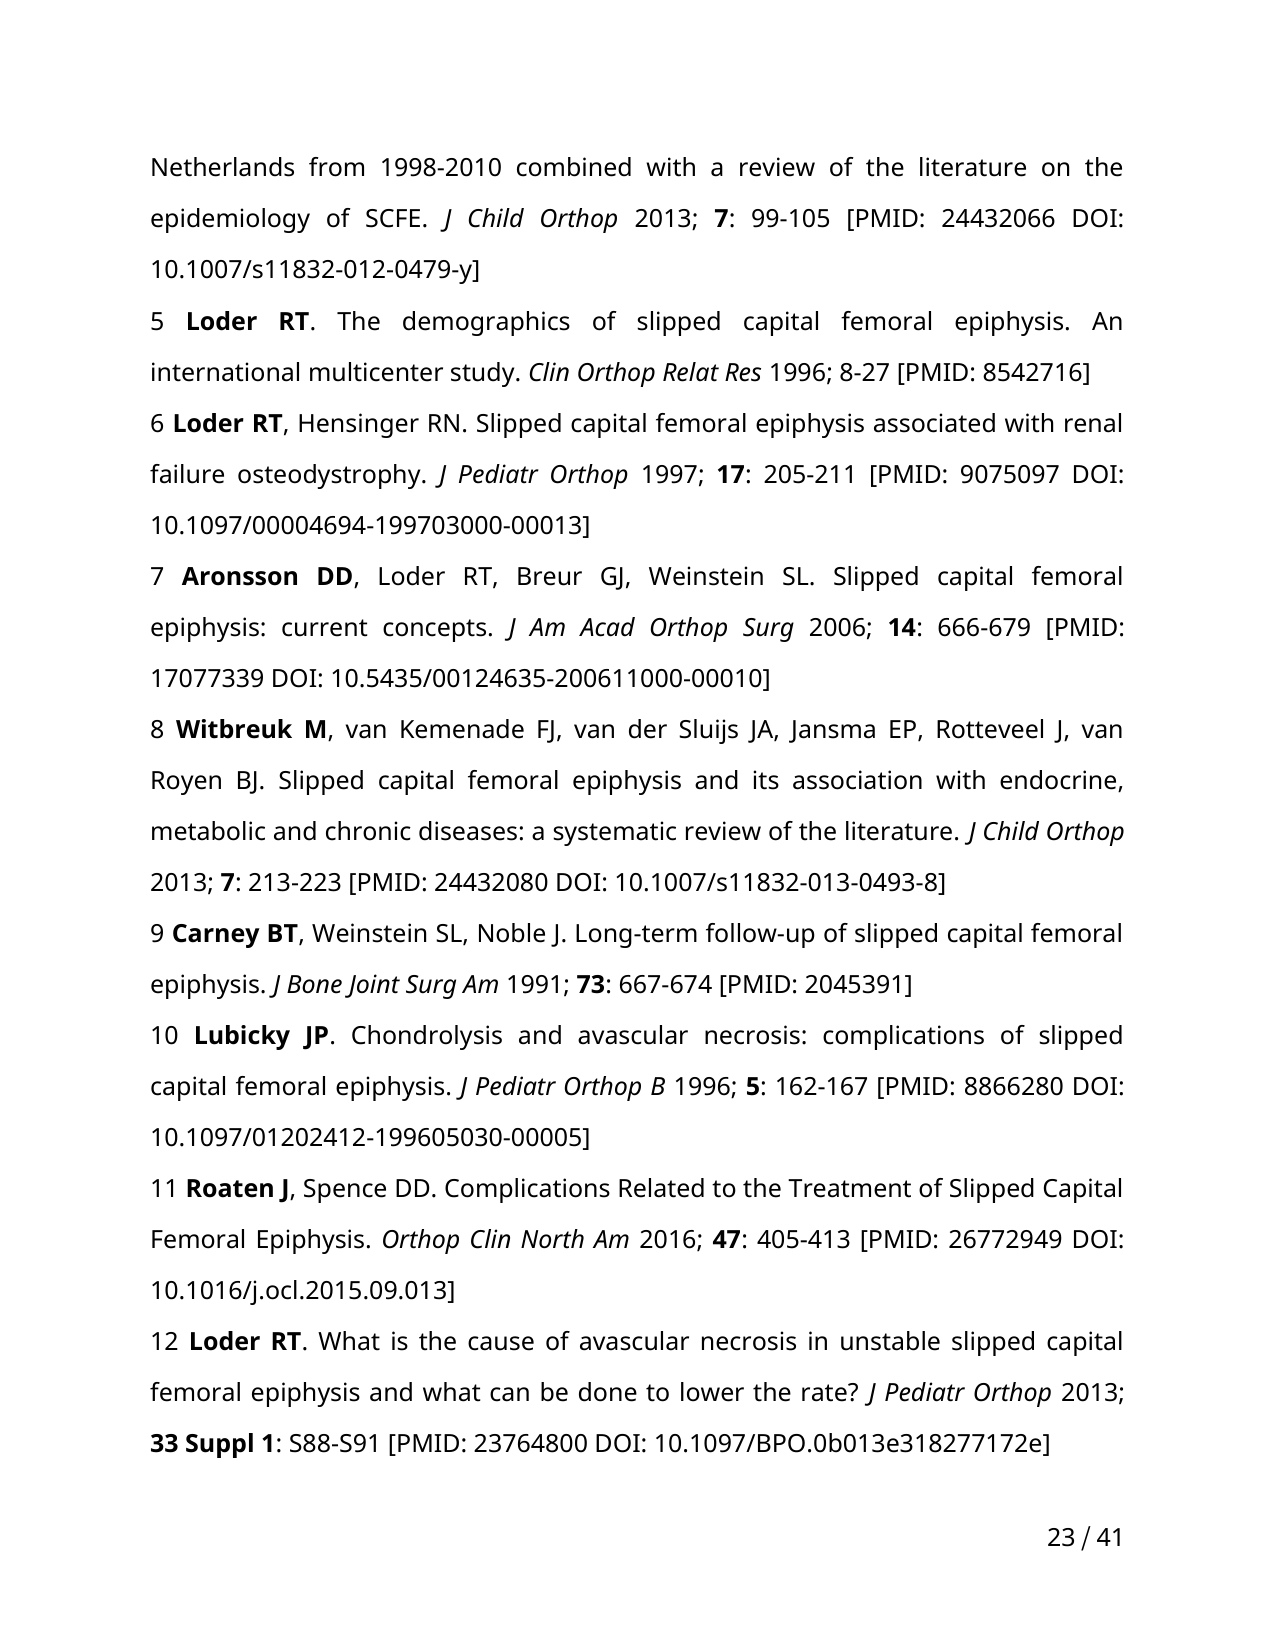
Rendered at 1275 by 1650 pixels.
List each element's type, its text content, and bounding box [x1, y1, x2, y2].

text 8 Witbreuk M, van Kemenade FJ, van der Sluijs JA, Jansma EP, Rotteveel J, van Royen BJ. Slipped capital femoral epiphysis and its association with endocrine, metabolic and chronic diseases: a systematic review of the literature. J Child Orthop 2013; 7: 213-223 [PMID: 24432080 DOI: 10.1007/s11832-013-0493-8] [150, 711, 1125, 899]
text 6 Loder RT, Hensinger RN. Slipped capital femoral epiphysis associated with renal failure osteodystrophy. J Pediatr Orthop 1997; 17: 205-211 [PMID: 9075097 DOI: 10.1097/00004694-199703000-00013] [150, 405, 1125, 541]
text 5 Loder RT. The demographics of slipped capital femoral epiphysis. An international multicenter study. Clin Orthop Relat Res 1996; 8-27 [PMID: 8542716] [150, 303, 1125, 388]
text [150, 150, 1125, 286]
text 11 Roaten J, Spence DD. Complications Related to the Treatment of Slipped Capital Femoral Epiphysis. Orthop Clin North Am 2016; 47: 405-413 [PMID: 26772949 DOI: 10.1016/j.ocl.2015.09.013] [150, 1171, 1125, 1307]
text 7 Aronsson DD, Loder RT, Breur GJ, Weinstein SL. Slipped capital femoral epiphysis: current concepts. J Am Acad Orthop Surg 2006; 14: 666-679 [PMID: 17077339 DOI: 10.5435/00124635-200611000-00010] [150, 558, 1125, 694]
text 10 Lubicky JP. Chondrolysis and avascular necrosis: complications of slipped capital femoral epiphysis. J Pediatr Orthop B 1996; 5: 162-167 [PMID: 8866280 DOI: 10.1097/01202412-199605030-00005] [150, 1018, 1125, 1154]
text 9 Carney BT, Weinstein SL, Noble J. Long-term follow-up of slipped capital femoral epiphysis. J Bone Joint Surg Am 1991; 73: 667-674 [PMID: 2045391] [150, 916, 1125, 1001]
text 12 Loder RT. What is the cause of avascular necrosis in unstable slipped capital femoral epiphysis and what can be done to lower the rate? J Pediatr Orthop 2013; 33 Suppl 1: S88-S91 [PMID: 23764800 DOI: 10.1097/BPO.0b013e318277172e] [150, 1324, 1125, 1460]
